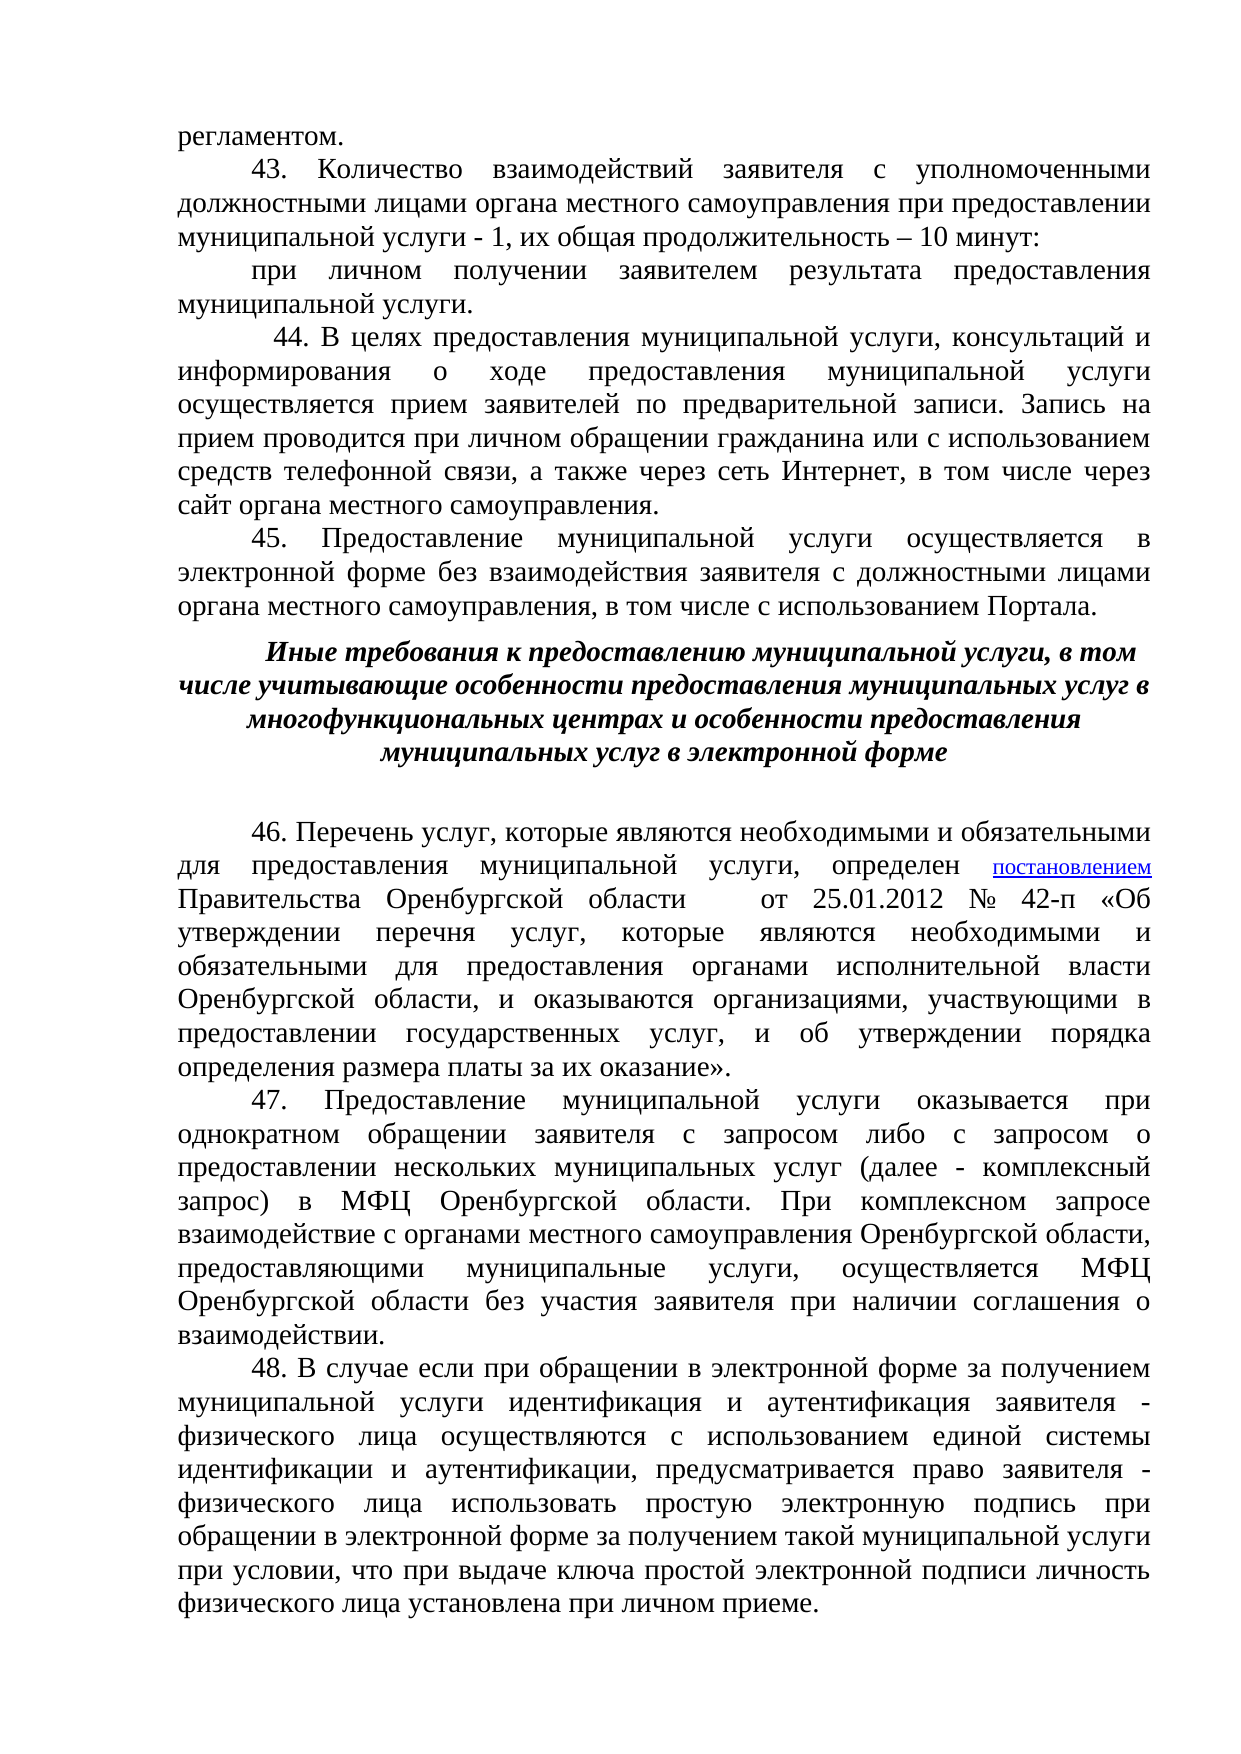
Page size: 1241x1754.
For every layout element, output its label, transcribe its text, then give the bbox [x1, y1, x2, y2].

text 47. Предоставление муниципальной услуги оказывается при однократном обращении заявителя с запросом либо с запросом о предоставлении нескольких муниципальных услуг (далее - комплексный запрос) в МФЦ Оренбургской области. При комплексном запросе взаимодействие с органами местного самоуправления Оренбургской области, предоставляющими муниципальные услуги, осуществляется МФЦ Оренбургской области без участия заявителя при наличии соглашения о взаимодействии. [177, 1082, 1152, 1351]
text 44. В целях предоставления муниципальной услуги, консультаций и информирования о ходе предоставления муниципальной услуги осуществляется прием заявителей по предварительной записи. Запись на прием проводится при личном обращении гражданина или с использованием средств телефонной связи, а также через сеть Интернет, в том числе через сайт органа местного самоуправления. [177, 319, 1152, 521]
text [177, 118, 1152, 152]
text при личном получении заявителем результата предоставления муниципальной услуги. [177, 252, 1152, 319]
text 43. Количество взаимодействий заявителя с уполномоченными должностными лицами органа местного самоуправления при предоставлении муниципальной услуги - 1, их общая продолжительность – 10 минут: [177, 152, 1152, 252]
text 45. Предоставление муниципальной услуги осуществляется в электронной форме без взаимодействия заявителя с должностными лицами органа местного самоуправления, в том числе с использованием Портала. [177, 521, 1152, 621]
text 46. Перечень услуг, которые являются необходимыми и обязательными для предоставления муниципальной услуги, определен постановлением Правительства Оренбургской области от 25.01.2012 № 42-п «Об утверждении перечня услуг, которые являются необходимыми и обязательными для предоставления органами исполнительной власти Оренбургской области, и оказываются организациями, участвующими в предоставлении государственных услуг, и об утверждении порядка определения размера платы за их оказание». [177, 814, 1152, 1082]
text 48. В случае если при обращении в электронной форме за получением муниципальной услуги идентификация и аутентификация заявителя - физического лица осуществляются с использованием единой системы идентификации и аутентификации, предусматривается право заявителя - физического лица использовать простую электронную подпись при обращении в электронной форме за получением такой муниципальной услуги при условии, что при выдаче ключа простой электронной подписи личность физического лица установлена при личном приеме. [177, 1351, 1152, 1619]
title Иные требования к предоставлению муниципальной услуги, в том числе учитывающие особенности предоставления муниципальных услуг в многофункциональных центрах и особенности предоставления муниципальных услуг в электронной форме [177, 634, 1152, 768]
